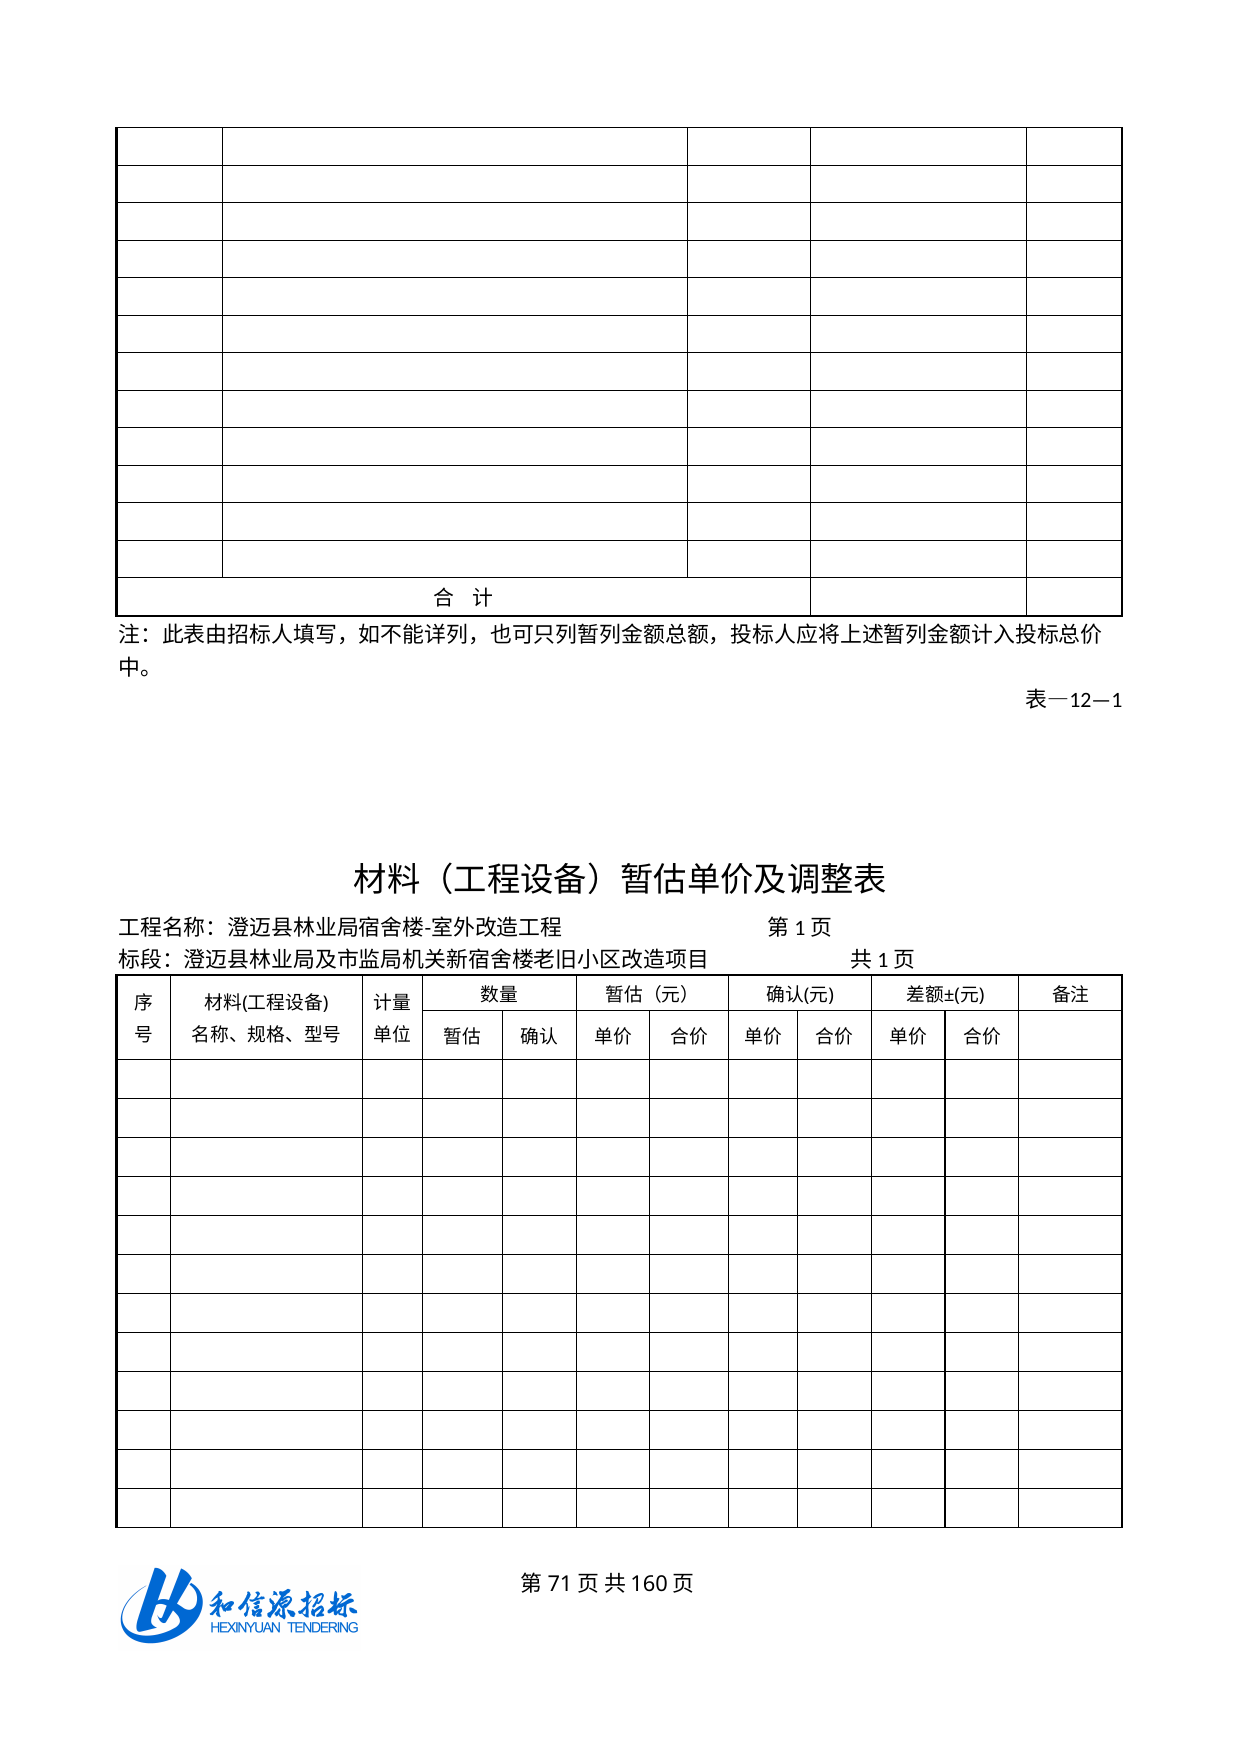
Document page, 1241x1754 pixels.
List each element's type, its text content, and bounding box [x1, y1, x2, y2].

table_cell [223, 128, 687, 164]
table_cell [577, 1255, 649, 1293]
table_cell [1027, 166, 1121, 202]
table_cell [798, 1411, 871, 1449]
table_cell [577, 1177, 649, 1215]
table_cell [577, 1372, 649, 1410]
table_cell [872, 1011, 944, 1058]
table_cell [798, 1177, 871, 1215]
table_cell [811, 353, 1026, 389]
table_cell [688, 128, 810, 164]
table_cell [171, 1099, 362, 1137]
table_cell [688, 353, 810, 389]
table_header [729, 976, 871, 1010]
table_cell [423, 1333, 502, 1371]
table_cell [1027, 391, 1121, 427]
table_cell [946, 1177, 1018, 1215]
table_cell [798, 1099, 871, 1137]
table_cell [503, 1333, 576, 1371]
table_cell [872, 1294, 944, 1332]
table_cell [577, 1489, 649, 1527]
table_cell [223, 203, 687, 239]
text 标段：澄迈县林业局及市监局机关新宿舍楼老旧小区改造项目 共1 页 [118, 942, 1122, 974]
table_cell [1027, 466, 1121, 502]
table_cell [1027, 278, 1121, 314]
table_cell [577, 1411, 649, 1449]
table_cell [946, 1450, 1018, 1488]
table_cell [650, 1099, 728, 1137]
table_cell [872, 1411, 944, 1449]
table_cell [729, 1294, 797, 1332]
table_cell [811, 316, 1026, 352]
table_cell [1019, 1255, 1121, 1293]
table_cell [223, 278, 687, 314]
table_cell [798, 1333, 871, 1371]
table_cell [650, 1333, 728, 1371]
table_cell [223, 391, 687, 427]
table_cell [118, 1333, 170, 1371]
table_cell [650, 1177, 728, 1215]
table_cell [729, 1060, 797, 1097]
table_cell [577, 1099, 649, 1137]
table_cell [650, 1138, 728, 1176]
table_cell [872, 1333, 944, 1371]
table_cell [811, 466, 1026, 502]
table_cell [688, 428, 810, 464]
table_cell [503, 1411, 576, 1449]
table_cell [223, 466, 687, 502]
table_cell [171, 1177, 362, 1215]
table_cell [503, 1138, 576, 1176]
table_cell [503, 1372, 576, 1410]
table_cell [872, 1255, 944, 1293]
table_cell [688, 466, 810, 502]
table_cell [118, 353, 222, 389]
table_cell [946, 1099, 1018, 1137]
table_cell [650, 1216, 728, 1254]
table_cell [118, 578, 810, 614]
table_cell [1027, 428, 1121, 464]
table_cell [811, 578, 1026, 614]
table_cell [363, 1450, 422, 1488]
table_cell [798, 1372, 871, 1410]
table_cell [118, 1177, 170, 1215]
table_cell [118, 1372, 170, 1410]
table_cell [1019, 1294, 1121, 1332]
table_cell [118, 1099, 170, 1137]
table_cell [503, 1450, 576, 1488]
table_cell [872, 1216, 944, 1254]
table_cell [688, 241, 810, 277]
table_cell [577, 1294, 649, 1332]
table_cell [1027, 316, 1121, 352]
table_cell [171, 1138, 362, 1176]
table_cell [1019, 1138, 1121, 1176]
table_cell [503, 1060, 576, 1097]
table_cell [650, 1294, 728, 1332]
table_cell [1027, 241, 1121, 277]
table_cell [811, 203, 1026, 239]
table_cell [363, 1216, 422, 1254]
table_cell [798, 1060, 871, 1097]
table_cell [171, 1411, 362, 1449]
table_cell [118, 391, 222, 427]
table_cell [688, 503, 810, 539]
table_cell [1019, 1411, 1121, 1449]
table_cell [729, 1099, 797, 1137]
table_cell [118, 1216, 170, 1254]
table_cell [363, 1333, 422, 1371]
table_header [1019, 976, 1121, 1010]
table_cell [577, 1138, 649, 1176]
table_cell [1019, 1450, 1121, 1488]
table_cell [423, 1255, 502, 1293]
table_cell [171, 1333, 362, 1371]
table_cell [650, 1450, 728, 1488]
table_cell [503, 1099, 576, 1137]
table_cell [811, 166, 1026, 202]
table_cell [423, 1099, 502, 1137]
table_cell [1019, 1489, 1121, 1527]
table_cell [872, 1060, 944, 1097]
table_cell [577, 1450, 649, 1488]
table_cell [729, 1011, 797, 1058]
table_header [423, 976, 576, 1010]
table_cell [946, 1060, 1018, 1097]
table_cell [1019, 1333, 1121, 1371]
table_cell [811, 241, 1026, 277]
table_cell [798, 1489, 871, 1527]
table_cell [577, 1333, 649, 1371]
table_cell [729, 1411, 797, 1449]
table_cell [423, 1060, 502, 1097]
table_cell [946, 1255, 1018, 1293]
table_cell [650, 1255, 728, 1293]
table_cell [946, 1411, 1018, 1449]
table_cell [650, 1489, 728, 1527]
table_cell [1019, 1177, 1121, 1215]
text 表—12—1 [118, 682, 1122, 714]
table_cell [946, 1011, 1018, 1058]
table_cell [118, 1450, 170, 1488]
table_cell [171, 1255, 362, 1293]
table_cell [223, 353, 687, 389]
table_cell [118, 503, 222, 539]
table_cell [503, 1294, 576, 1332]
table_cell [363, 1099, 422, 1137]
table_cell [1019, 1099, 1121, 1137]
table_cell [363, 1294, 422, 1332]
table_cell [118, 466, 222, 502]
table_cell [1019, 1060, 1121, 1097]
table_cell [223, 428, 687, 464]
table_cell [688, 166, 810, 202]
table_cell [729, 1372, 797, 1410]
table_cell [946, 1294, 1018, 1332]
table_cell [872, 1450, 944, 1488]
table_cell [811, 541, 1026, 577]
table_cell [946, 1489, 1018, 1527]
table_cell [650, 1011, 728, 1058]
text 注：此表由招标人填写，如不能详列，也可只列暂列金额总额，投标人应将上述暂列金额计入投标总价中。 [118, 617, 1122, 682]
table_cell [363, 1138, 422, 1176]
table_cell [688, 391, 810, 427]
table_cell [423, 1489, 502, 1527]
text 工程名称：澄迈县林业局宿舍楼-室外改造工程 第1页 [118, 909, 1122, 942]
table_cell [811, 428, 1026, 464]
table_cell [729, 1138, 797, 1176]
text 材料（工程设备）暂估单价及调整表 [118, 844, 1122, 909]
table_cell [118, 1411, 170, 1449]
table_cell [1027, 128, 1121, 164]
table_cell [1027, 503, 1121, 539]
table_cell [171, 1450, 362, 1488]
picture [118, 1565, 362, 1651]
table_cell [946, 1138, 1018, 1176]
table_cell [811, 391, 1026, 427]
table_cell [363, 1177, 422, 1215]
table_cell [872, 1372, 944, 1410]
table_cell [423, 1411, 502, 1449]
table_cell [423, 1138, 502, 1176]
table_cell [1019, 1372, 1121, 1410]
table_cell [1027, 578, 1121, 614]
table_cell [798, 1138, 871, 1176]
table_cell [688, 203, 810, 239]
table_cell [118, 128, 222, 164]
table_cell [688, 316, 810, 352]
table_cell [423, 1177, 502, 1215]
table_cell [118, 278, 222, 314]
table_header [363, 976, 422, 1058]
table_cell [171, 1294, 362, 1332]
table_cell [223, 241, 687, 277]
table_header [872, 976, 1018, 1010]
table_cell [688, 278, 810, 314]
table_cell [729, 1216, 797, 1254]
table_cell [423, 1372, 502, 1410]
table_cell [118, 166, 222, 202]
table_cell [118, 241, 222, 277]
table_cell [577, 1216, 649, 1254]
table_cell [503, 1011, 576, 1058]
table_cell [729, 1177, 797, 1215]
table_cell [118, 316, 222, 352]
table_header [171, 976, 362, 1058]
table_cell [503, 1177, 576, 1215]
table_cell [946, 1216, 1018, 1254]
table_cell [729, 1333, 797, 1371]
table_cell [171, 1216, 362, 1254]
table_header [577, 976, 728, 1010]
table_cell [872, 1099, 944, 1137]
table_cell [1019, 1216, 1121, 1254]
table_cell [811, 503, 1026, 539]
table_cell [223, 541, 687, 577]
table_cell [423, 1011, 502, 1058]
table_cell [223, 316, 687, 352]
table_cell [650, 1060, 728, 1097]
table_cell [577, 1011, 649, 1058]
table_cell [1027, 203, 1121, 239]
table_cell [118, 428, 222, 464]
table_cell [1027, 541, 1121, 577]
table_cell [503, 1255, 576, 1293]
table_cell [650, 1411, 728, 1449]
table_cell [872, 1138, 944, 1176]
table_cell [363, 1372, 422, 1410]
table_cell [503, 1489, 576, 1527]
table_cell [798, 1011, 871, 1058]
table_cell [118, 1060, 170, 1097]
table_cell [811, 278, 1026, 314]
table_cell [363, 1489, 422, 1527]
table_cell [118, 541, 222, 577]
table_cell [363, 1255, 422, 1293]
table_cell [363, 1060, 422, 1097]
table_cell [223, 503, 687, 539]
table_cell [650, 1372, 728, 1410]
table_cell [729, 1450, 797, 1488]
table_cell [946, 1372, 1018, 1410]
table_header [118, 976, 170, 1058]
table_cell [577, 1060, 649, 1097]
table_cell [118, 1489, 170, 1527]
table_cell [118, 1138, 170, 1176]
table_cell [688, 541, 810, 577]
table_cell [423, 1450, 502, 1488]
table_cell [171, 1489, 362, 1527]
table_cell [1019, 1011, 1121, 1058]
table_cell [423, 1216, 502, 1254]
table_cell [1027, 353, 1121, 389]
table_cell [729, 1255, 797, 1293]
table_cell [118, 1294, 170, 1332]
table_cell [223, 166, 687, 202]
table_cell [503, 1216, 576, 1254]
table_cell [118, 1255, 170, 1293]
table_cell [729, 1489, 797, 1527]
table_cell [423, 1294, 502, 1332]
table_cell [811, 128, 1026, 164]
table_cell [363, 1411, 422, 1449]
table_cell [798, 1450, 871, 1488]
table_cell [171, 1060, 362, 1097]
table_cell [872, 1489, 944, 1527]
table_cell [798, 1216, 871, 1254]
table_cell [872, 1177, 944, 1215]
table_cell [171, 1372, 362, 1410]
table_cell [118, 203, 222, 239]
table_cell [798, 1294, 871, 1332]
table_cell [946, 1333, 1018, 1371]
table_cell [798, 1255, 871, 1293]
